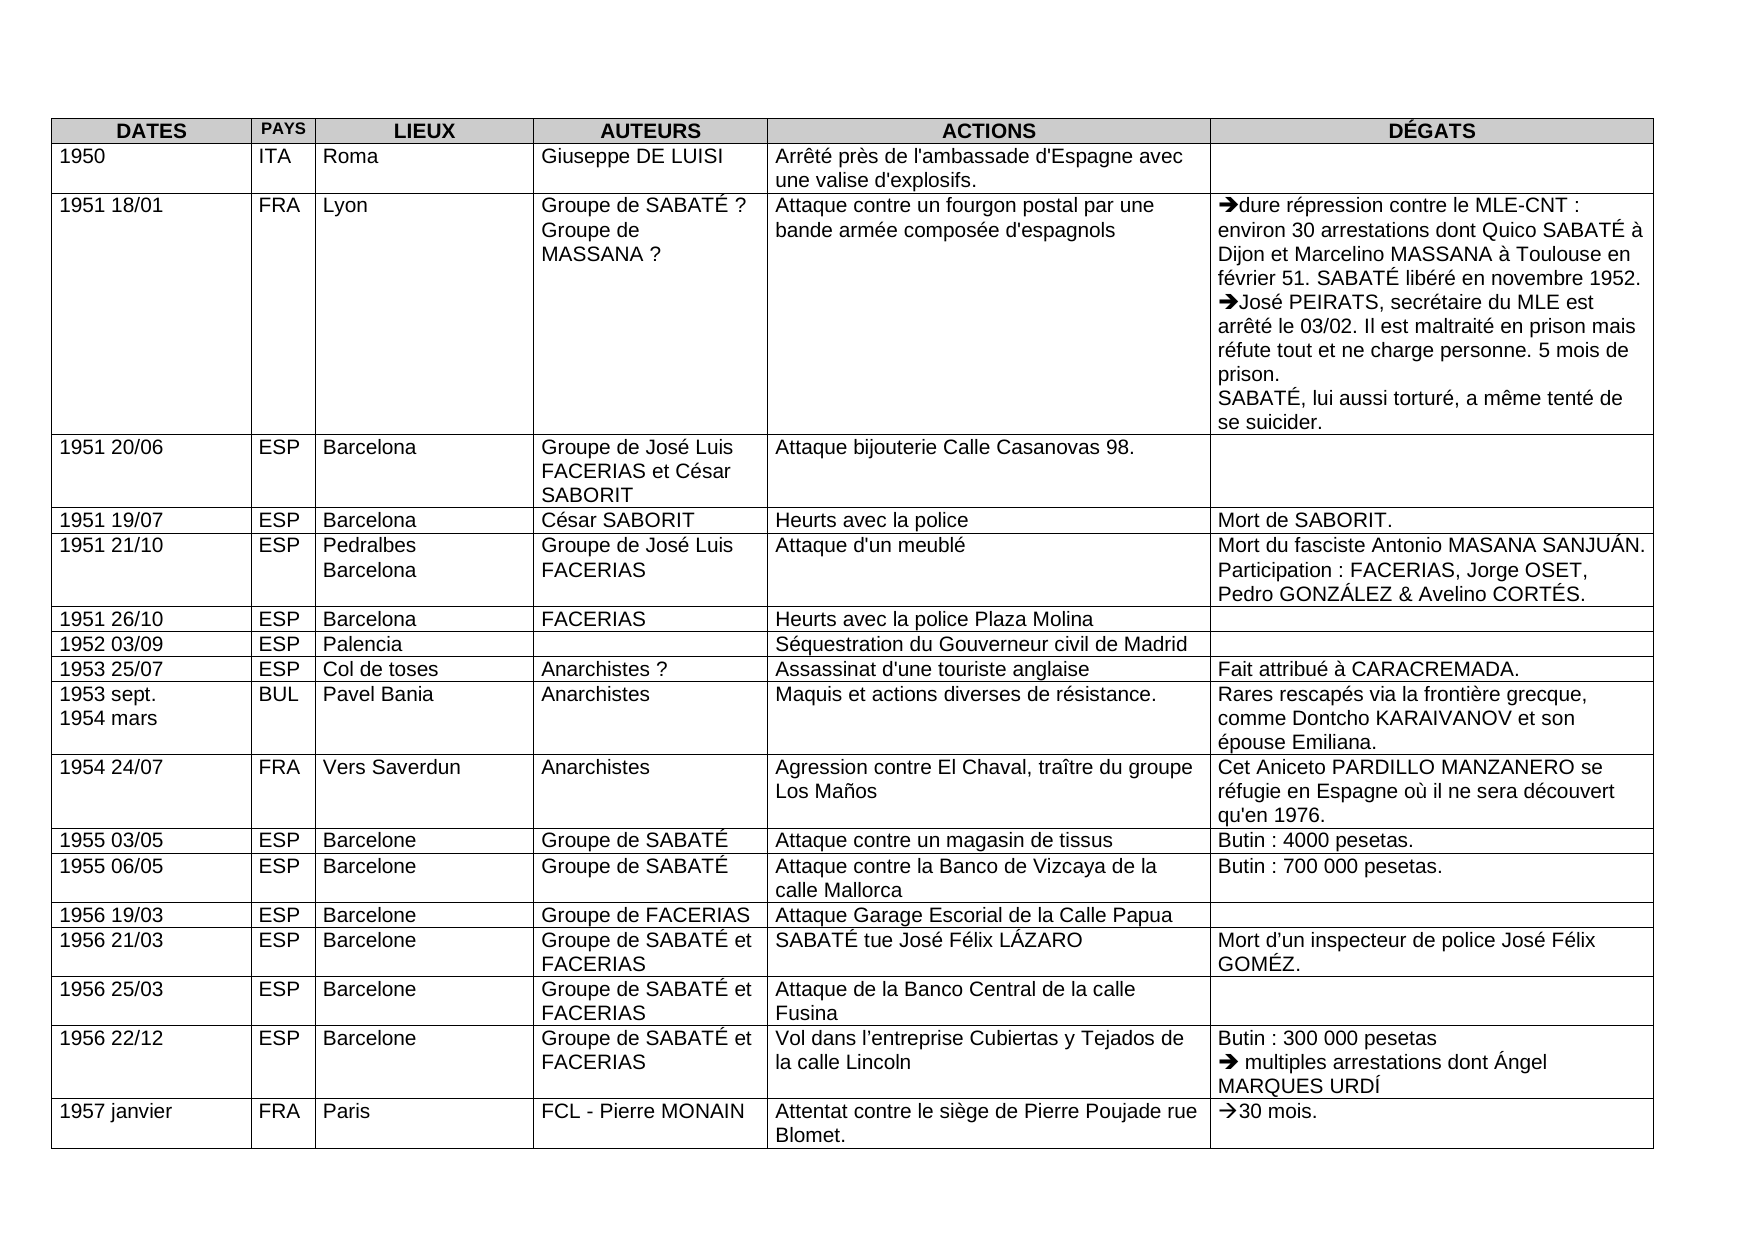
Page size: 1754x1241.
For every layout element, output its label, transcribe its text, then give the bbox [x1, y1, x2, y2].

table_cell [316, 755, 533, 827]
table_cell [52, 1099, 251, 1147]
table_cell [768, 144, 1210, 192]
table_header DATES [52, 119, 251, 143]
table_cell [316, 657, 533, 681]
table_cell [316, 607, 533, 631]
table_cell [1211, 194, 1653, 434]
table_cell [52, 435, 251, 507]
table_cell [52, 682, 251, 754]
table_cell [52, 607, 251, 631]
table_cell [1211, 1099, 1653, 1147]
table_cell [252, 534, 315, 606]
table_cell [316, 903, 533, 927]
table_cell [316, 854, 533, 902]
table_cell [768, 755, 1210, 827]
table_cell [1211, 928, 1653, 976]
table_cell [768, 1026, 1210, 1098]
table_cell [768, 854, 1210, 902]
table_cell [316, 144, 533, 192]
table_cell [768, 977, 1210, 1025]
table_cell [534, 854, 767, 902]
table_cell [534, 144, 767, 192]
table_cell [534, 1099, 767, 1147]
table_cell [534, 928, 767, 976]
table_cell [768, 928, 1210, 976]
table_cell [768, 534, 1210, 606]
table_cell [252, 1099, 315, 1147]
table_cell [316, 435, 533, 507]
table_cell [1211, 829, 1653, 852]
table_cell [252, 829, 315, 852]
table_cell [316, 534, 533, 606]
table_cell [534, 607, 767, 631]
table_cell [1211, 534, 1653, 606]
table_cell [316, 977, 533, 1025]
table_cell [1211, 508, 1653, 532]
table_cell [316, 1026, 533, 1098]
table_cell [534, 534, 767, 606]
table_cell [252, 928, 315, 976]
table_header DÉGATS [1211, 119, 1653, 143]
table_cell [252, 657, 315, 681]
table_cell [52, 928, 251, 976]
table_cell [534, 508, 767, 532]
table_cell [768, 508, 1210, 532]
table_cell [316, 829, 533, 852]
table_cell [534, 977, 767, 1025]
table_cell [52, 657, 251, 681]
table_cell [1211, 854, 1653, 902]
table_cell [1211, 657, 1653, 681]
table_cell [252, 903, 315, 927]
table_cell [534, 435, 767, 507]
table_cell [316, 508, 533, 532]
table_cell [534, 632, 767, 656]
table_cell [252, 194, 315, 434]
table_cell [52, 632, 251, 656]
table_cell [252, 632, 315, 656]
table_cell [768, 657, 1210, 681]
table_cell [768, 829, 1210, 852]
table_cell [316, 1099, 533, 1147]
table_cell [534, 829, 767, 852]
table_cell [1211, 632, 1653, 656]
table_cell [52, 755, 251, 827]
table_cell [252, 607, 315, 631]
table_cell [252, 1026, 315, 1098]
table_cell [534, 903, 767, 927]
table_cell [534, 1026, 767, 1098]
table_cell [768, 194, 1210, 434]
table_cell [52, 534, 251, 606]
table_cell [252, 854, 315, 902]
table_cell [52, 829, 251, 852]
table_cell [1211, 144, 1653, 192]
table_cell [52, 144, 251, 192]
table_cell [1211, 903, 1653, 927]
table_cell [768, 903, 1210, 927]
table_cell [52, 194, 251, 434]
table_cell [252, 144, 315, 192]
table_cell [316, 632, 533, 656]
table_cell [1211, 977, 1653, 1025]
table_header AUTEURS [534, 119, 767, 143]
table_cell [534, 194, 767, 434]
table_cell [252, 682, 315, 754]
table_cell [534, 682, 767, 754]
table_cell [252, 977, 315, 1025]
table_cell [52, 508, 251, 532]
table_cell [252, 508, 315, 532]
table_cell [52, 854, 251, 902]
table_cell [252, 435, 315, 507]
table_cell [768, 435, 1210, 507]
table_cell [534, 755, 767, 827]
table_header PAYS [252, 119, 315, 143]
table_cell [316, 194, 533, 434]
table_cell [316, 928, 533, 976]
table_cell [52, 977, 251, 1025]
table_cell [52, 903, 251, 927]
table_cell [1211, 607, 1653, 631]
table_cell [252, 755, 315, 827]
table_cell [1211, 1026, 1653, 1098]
table_header ACTIONS [768, 119, 1210, 143]
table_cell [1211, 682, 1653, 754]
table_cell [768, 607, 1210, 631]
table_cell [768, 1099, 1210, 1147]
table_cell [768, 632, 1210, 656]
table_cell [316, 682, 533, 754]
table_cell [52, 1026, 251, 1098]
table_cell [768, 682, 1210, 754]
table_header LIEUX [316, 119, 533, 143]
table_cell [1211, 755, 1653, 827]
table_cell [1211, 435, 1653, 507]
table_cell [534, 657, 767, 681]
